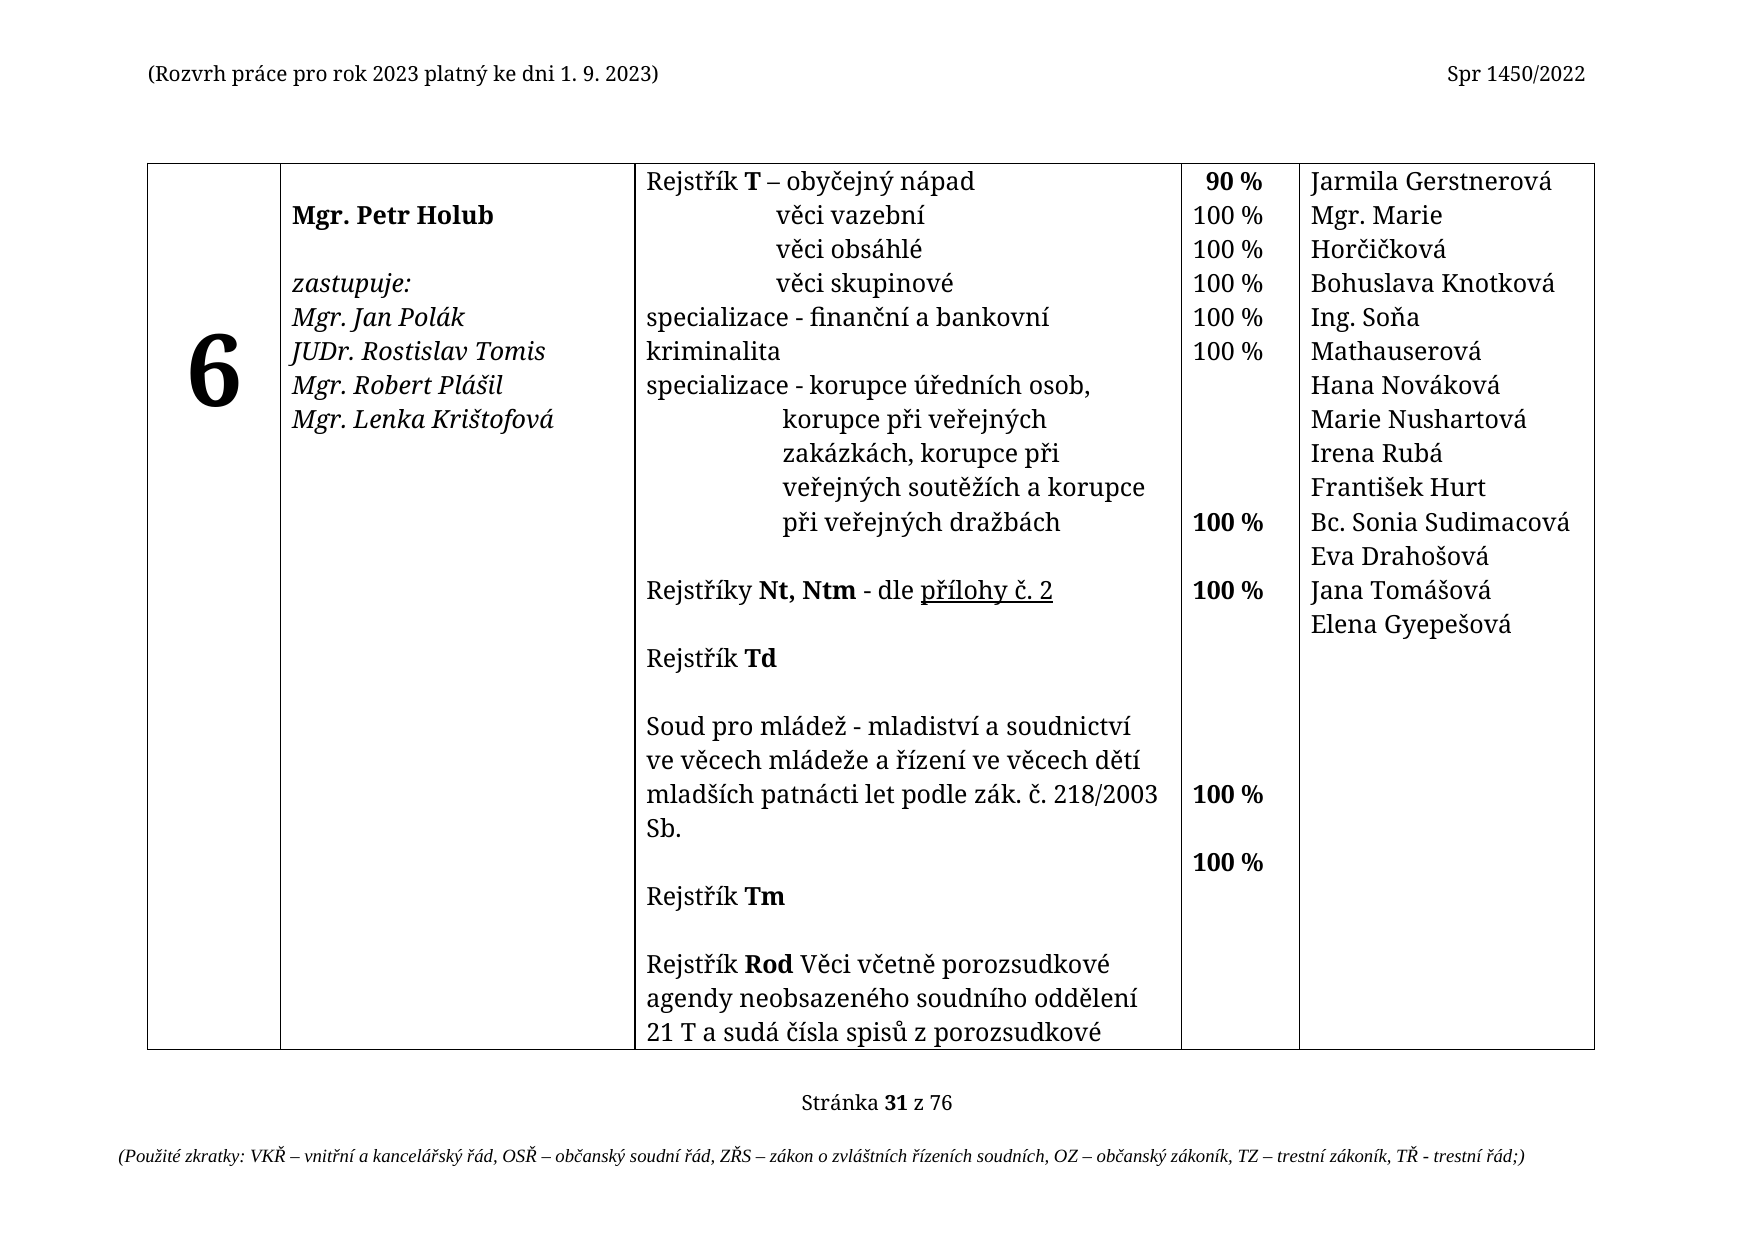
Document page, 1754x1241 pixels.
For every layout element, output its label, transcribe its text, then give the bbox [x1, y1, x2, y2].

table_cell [1182, 164, 1299, 1049]
table_cell 6 [148, 164, 280, 1049]
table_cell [1300, 164, 1594, 1049]
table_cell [281, 164, 634, 1049]
